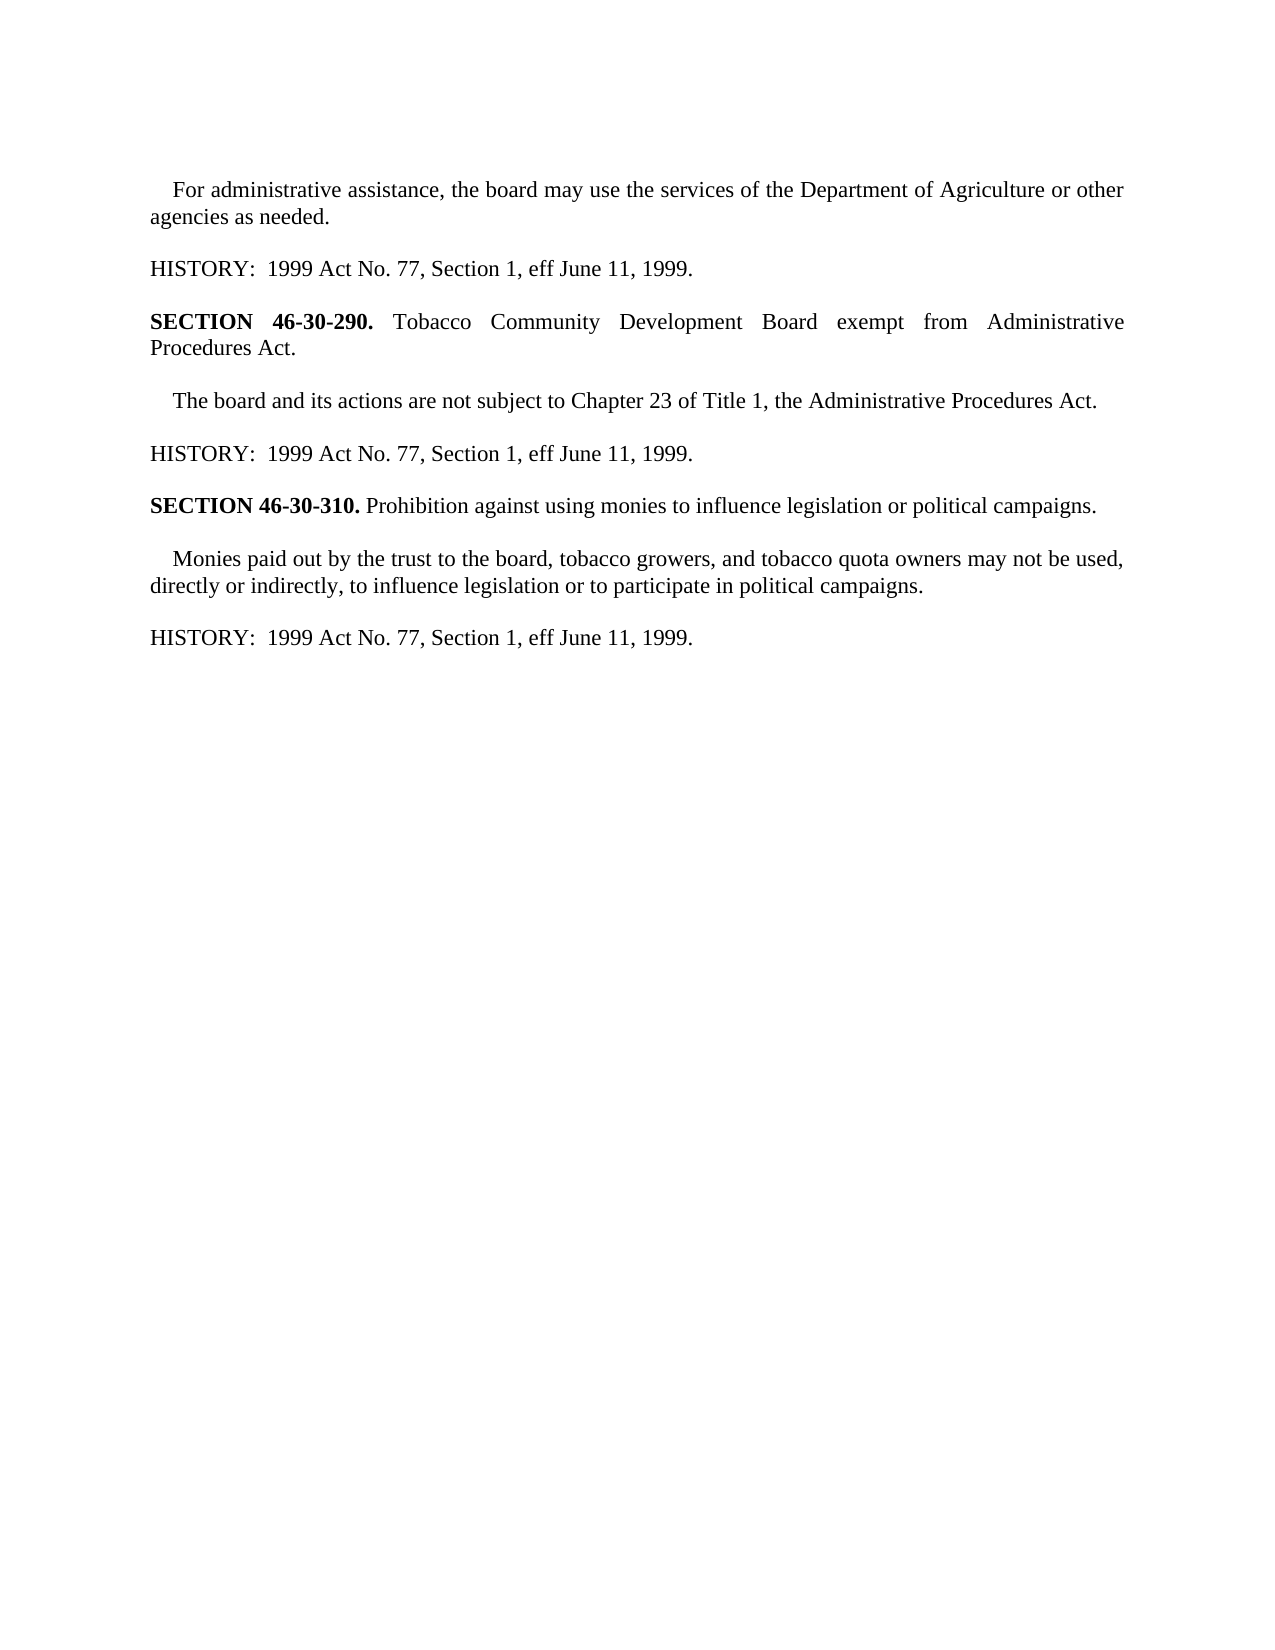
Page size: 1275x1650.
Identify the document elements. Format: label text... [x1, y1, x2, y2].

text Monies paid out by the trust to the board, tobacco growers, and tobacco quota owners may not be used, directly or indirectly, to influence legislation or to participate in political campaigns. [150, 545, 1125, 598]
text For administrative assistance, the board may use the services of the Department of Agriculture or other agencies as needed. [150, 176, 1125, 229]
text SECTION 46-30-290. Tobacco Community Development Board exempt from Administrative Procedures Act. [150, 308, 1125, 361]
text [150, 255, 1125, 282]
text The board and its actions are not subject to Chapter 23 of Title 1, the Administrative Procedures Act. [150, 387, 1125, 413]
text HISTORY: 1999 Act No. 77, Section 1, eff June 11, 1999. [150, 440, 1125, 466]
text SECTION 46-30-310. Prohibition against using monies to influence legislation or political campaigns. [150, 493, 1125, 519]
text HISTORY: 1999 Act No. 77, Section 1, eff June 11, 1999. [150, 624, 1125, 651]
